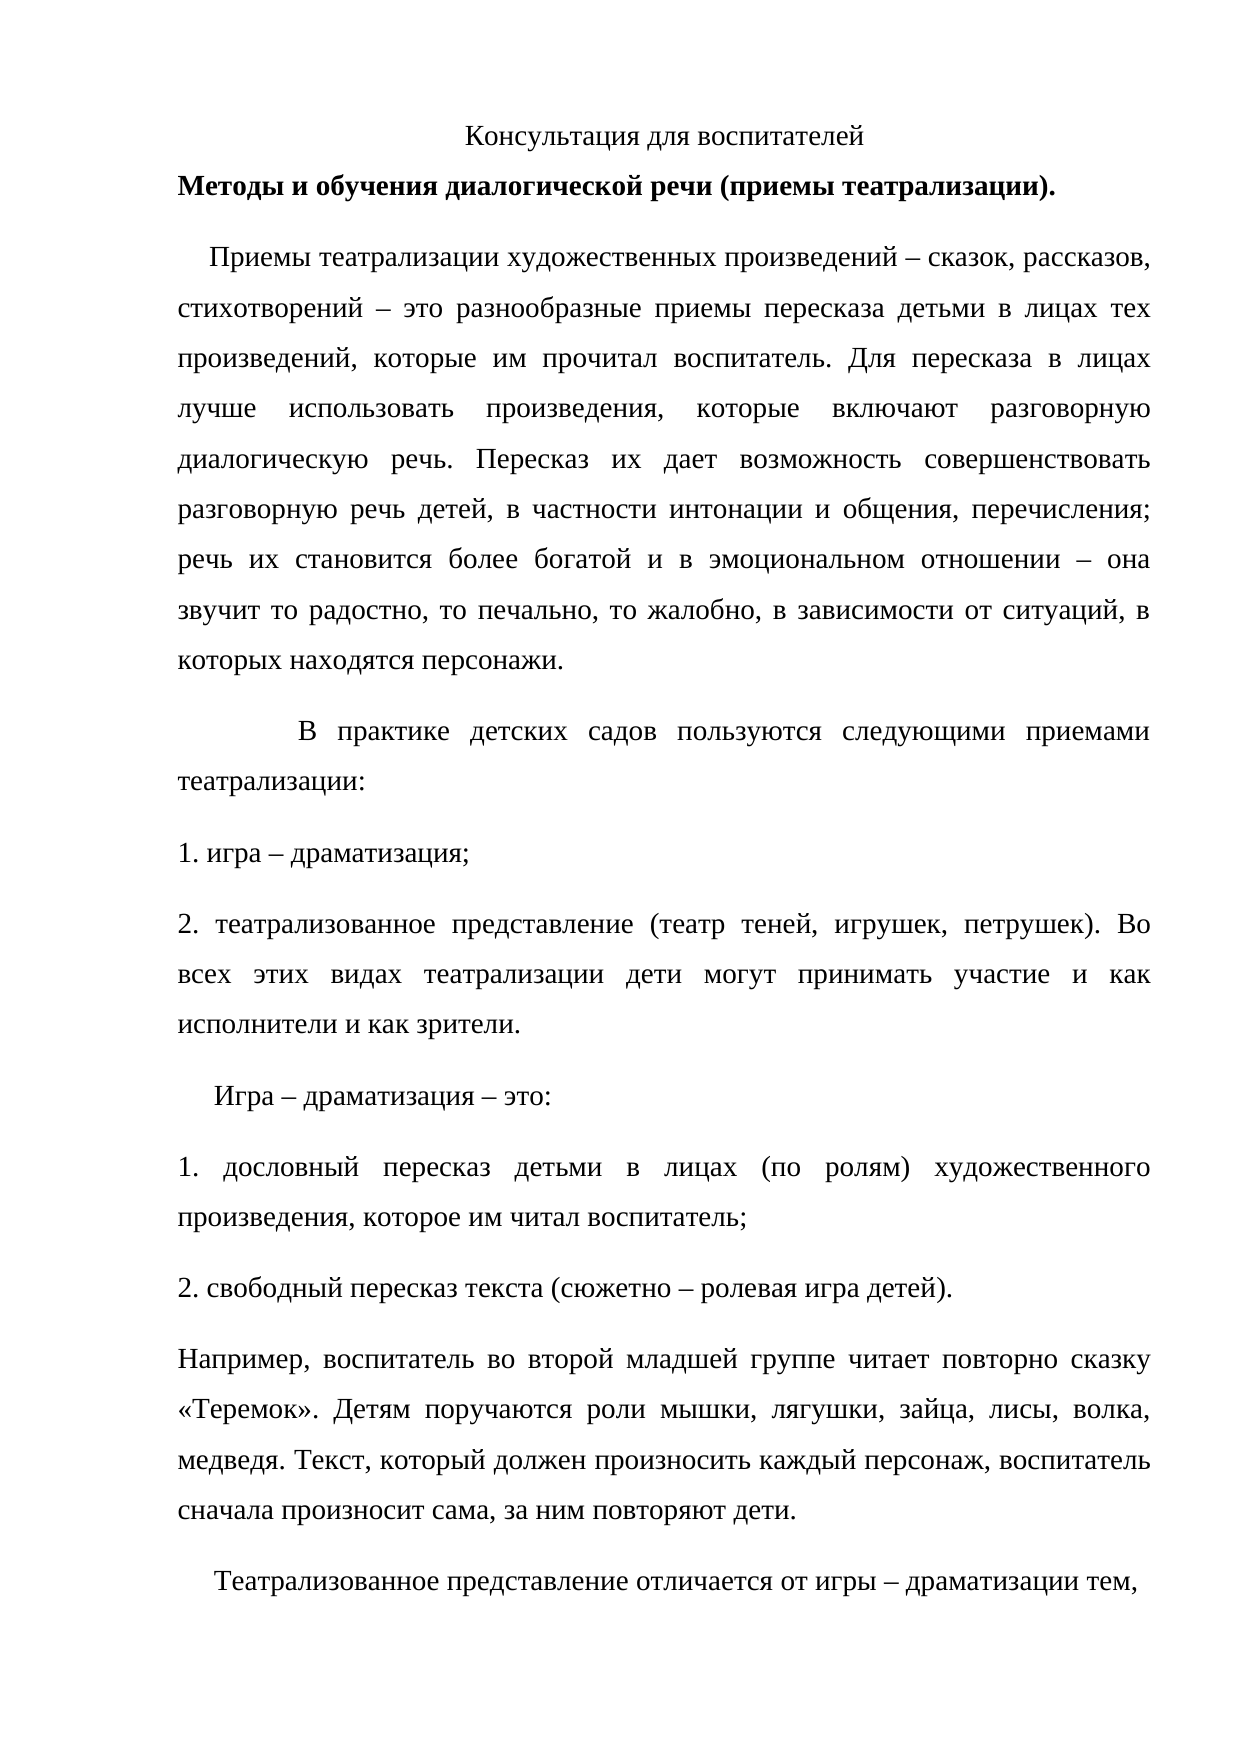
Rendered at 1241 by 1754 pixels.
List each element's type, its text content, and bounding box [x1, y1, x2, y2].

text Игра – драматизация – это: [177, 1078, 1152, 1111]
text 2. свободный пересказ текста (сюжетно – ролевая игра детей). [177, 1270, 1152, 1304]
text Методы и обучения диалогической речи (приемы театрализации). [177, 168, 1152, 202]
text 1. дословный пересказ детьми в лицах (по ролям) художественного произведения, которое им читал воспитатель; [177, 1149, 1152, 1233]
text В практике детских садов пользуются следующими приемами театрализации: [177, 713, 1152, 797]
text Приемы театрализации художественных произведений – сказок, рассказов, стихотворений – это разнообразные приемы пересказа детьми в лицах тех произведений, которые им прочитал воспитатель. Для пересказа в лицах лучше использовать произведения, которые включают разговорную диалогическую речь. Пересказ их дает возможность совершенствовать разговорную речь детей, в частности интонации и общения, перечисления; речь их становится более богатой и в эмоциональном отношении – она звучит то радостно, то печально, то жалобно, в зависимости от ситуаций, в которых находятся персонажи. [177, 239, 1152, 676]
text 1. игра – драматизация; [177, 835, 1152, 868]
text 2. театрализованное представление (театр теней, игрушек, петрушек). Во всех этих видах театрализации дети могут принимать участие и как исполнители и как зрители. [177, 906, 1152, 1040]
text Консультация для воспитателей [177, 118, 1152, 152]
text Театрализованное представление отличается от игры – драматизации тем, [177, 1563, 1152, 1597]
text Например, воспитатель во второй младшей группе читает повторно сказку «Теремок». Детям поручаются роли мышки, лягушки, зайца, лисы, волка, медведя. Текст, который должен произносить каждый персонаж, воспитатель сначала произносит сама, за ним повторяют дети. [177, 1341, 1152, 1526]
